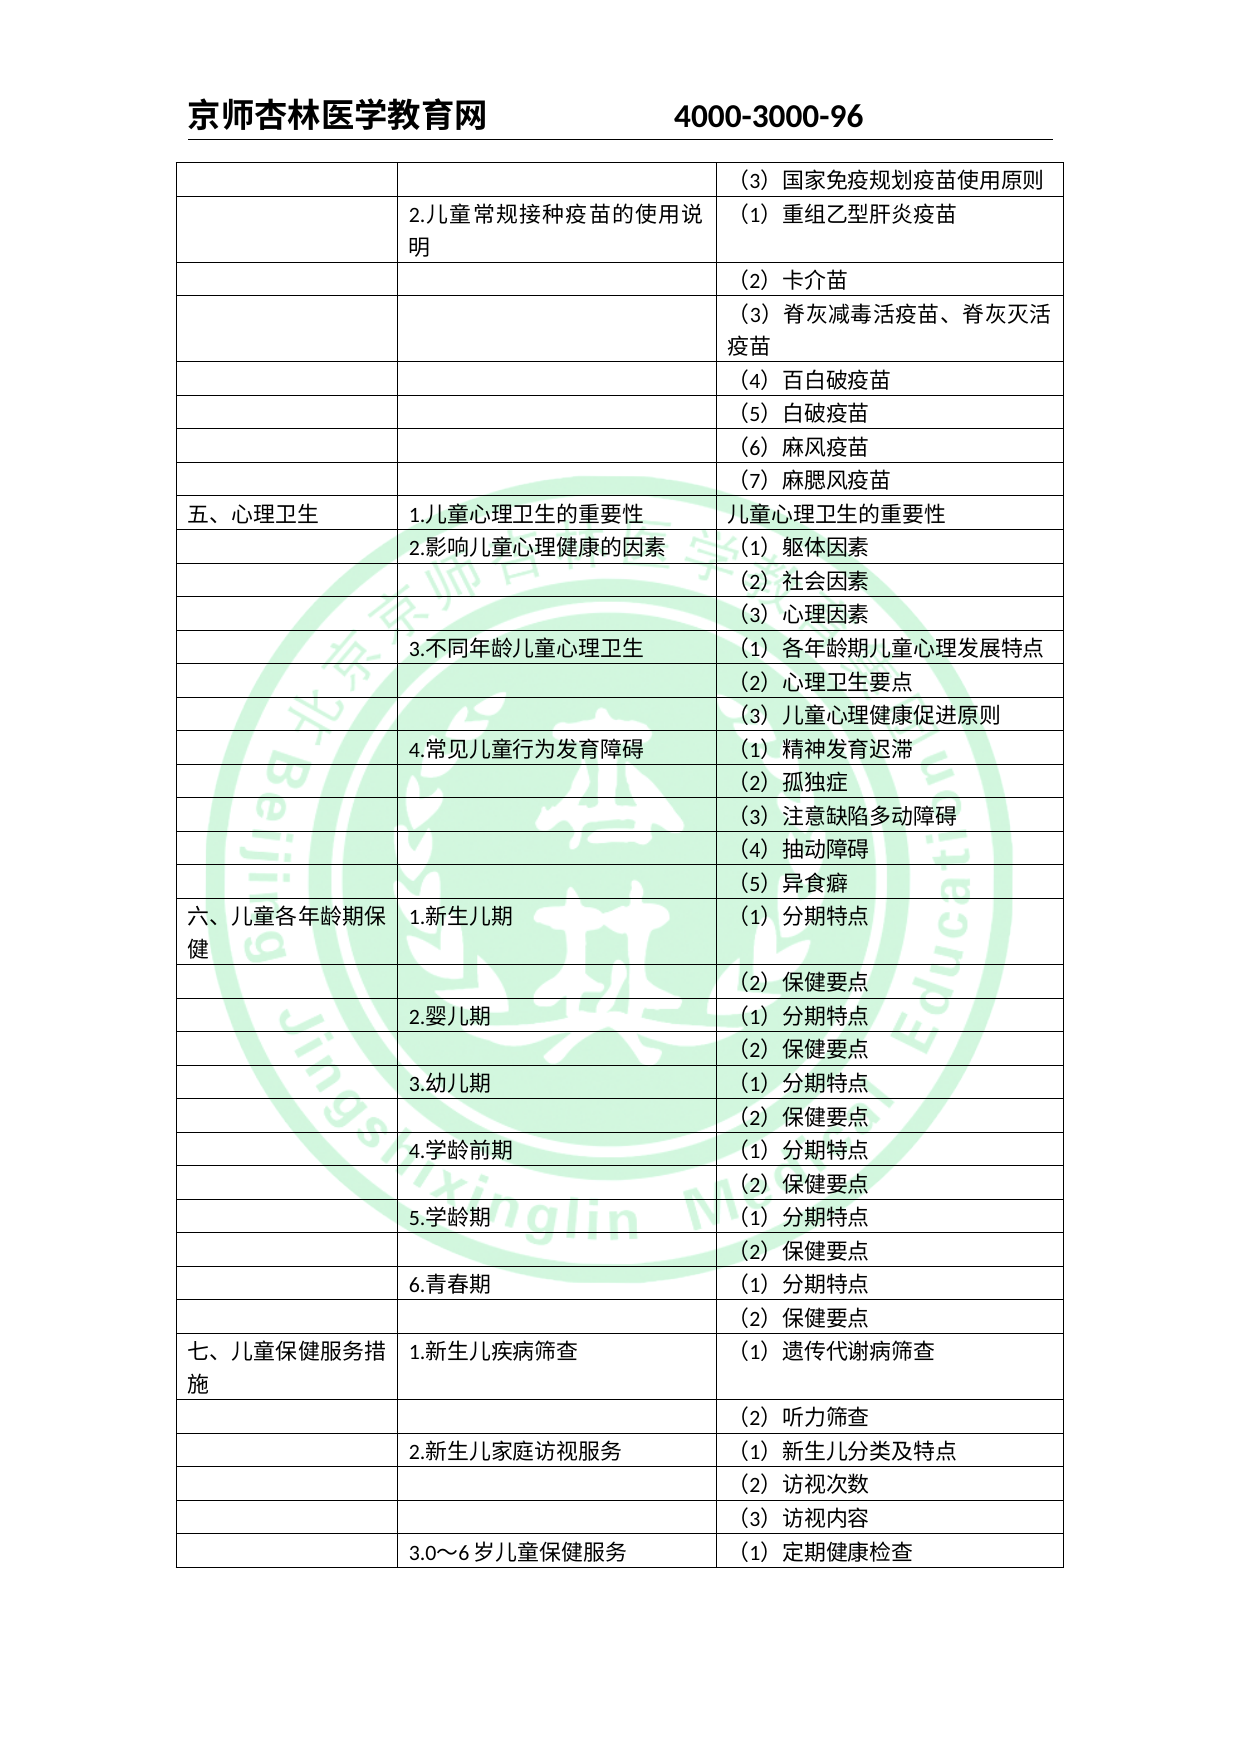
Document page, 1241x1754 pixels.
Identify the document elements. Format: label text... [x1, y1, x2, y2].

table_cell [177, 1200, 397, 1232]
table_cell [398, 664, 716, 697]
table_cell （2）卡介苗 [717, 263, 1063, 295]
table_cell [177, 1066, 397, 1098]
table_cell 2.新生儿家庭访视服务 [398, 1434, 716, 1466]
table_cell （3）国家免疫规划疫苗使用原则 [717, 163, 1063, 196]
table_cell [398, 396, 716, 428]
table_cell 3.0～6岁儿童保健服务 [398, 1534, 716, 1567]
table_cell [398, 1467, 716, 1499]
table_cell [398, 865, 716, 898]
table_cell [398, 362, 716, 395]
table_cell 3.不同年龄儿童心理卫生 [398, 631, 716, 663]
table_cell [177, 296, 397, 361]
table_cell （4）抽动障碍 [717, 832, 1063, 864]
table_cell 2.儿童常规接种疫苗的使用说明 [398, 197, 716, 262]
table_cell （2）保健要点 [717, 1099, 1063, 1132]
table_cell 七、儿童保健服务措施 [177, 1334, 397, 1399]
table_cell （6）麻风疫苗 [717, 429, 1063, 462]
table_cell [177, 1099, 397, 1132]
table_cell [177, 631, 397, 663]
table_cell 5.学龄期 [398, 1200, 716, 1232]
table_cell 儿童心理卫生的重要性 [717, 496, 1063, 529]
table_cell [398, 765, 716, 797]
table_cell （1）重组乙型肝炎疫苗 [717, 197, 1063, 262]
table_cell [398, 1300, 716, 1333]
table_cell （2）保健要点 [717, 1032, 1063, 1064]
table_cell [398, 1032, 716, 1064]
table_cell [398, 597, 716, 629]
table_cell （2）访视次数 [717, 1467, 1063, 1499]
table_cell [398, 832, 716, 864]
table_cell （1）各年龄期儿童心理发展特点 [717, 631, 1063, 663]
table_cell （2）孤独症 [717, 765, 1063, 797]
table_cell [177, 564, 397, 596]
table_cell [398, 1099, 716, 1132]
table_cell （1）分期特点 [717, 1267, 1063, 1299]
table_cell [398, 429, 716, 462]
table_cell [398, 564, 716, 596]
table_cell [177, 1467, 397, 1499]
table_cell （7）麻腮风疫苗 [717, 463, 1063, 495]
table_cell [177, 1400, 397, 1432]
table_cell [177, 1166, 397, 1199]
table_cell 3.幼儿期 [398, 1066, 716, 1098]
table_cell [177, 798, 397, 831]
table_cell （2）听力筛查 [717, 1400, 1063, 1432]
table_cell [177, 362, 397, 395]
table_cell 六、儿童各年龄期保健 [177, 899, 397, 964]
table_cell （2）保健要点 [717, 1166, 1063, 1199]
table_cell [398, 965, 716, 997]
table_cell [177, 1501, 397, 1533]
table_cell [177, 832, 397, 864]
table_cell （2）保健要点 [717, 965, 1063, 997]
table_cell [177, 731, 397, 764]
table_cell 1.儿童心理卫生的重要性 [398, 496, 716, 529]
table_cell [398, 296, 716, 361]
table_cell [398, 798, 716, 831]
table_cell 6.青春期 [398, 1267, 716, 1299]
table_cell （1）遗传代谢病筛查 [717, 1334, 1063, 1399]
table_cell [177, 1267, 397, 1299]
table_cell （3）心理因素 [717, 597, 1063, 629]
table_cell [177, 1032, 397, 1064]
table_cell [177, 698, 397, 730]
table_cell [177, 163, 397, 196]
table_cell 4.学龄前期 [398, 1133, 716, 1165]
table_cell [177, 664, 397, 697]
table_cell （3）儿童心理健康促进原则 [717, 698, 1063, 730]
table_cell （3）注意缺陷多动障碍 [717, 798, 1063, 831]
table_cell [177, 396, 397, 428]
table_cell [177, 597, 397, 629]
table_cell [398, 698, 716, 730]
table_cell （2）保健要点 [717, 1233, 1063, 1266]
table_cell （3）脊灰减毒活疫苗、脊灰灭活疫苗 [717, 296, 1063, 361]
table_cell （1）精神发育迟滞 [717, 731, 1063, 764]
table_cell （4）百白破疫苗 [717, 362, 1063, 395]
table_cell （1）躯体因素 [717, 530, 1063, 562]
table_cell 2.婴儿期 [398, 999, 716, 1031]
table_cell [177, 1434, 397, 1466]
table_cell [398, 1501, 716, 1533]
table_cell [177, 965, 397, 997]
table_cell [177, 1534, 397, 1567]
table_cell [398, 1400, 716, 1432]
table_cell [177, 1133, 397, 1165]
table_cell [177, 765, 397, 797]
table_cell [177, 1233, 397, 1266]
table_cell 2.影响儿童心理健康的因素 [398, 530, 716, 562]
table_cell （5）白破疫苗 [717, 396, 1063, 428]
table_cell （1）分期特点 [717, 1133, 1063, 1165]
table_cell （2）心理卫生要点 [717, 664, 1063, 697]
table_cell 五、心理卫生 [177, 496, 397, 529]
table_cell （2）保健要点 [717, 1300, 1063, 1333]
table_cell [177, 530, 397, 562]
table_cell [177, 263, 397, 295]
table_cell [398, 1166, 716, 1199]
table_cell [177, 865, 397, 898]
table_cell （1）分期特点 [717, 1066, 1063, 1098]
table_cell [398, 263, 716, 295]
table_cell 1.新生儿期 [398, 899, 716, 964]
table_cell （1）定期健康检查 [717, 1534, 1063, 1567]
table_cell （1）分期特点 [717, 899, 1063, 964]
table_cell [398, 463, 716, 495]
table_cell （1）分期特点 [717, 999, 1063, 1031]
table_cell [398, 163, 716, 196]
table_cell [177, 999, 397, 1031]
table_cell [177, 429, 397, 462]
table_cell 4.常见儿童行为发育障碍 [398, 731, 716, 764]
table_cell （2）社会因素 [717, 564, 1063, 596]
table_cell [177, 1300, 397, 1333]
table_cell （5）异食癖 [717, 865, 1063, 898]
table_cell [177, 463, 397, 495]
table_cell （1）分期特点 [717, 1200, 1063, 1232]
table_cell [177, 197, 397, 262]
table_cell （3）访视内容 [717, 1501, 1063, 1533]
table_cell （1）新生儿分类及特点 [717, 1434, 1063, 1466]
table_cell 1.新生儿疾病筛查 [398, 1334, 716, 1399]
table_cell [398, 1233, 716, 1266]
